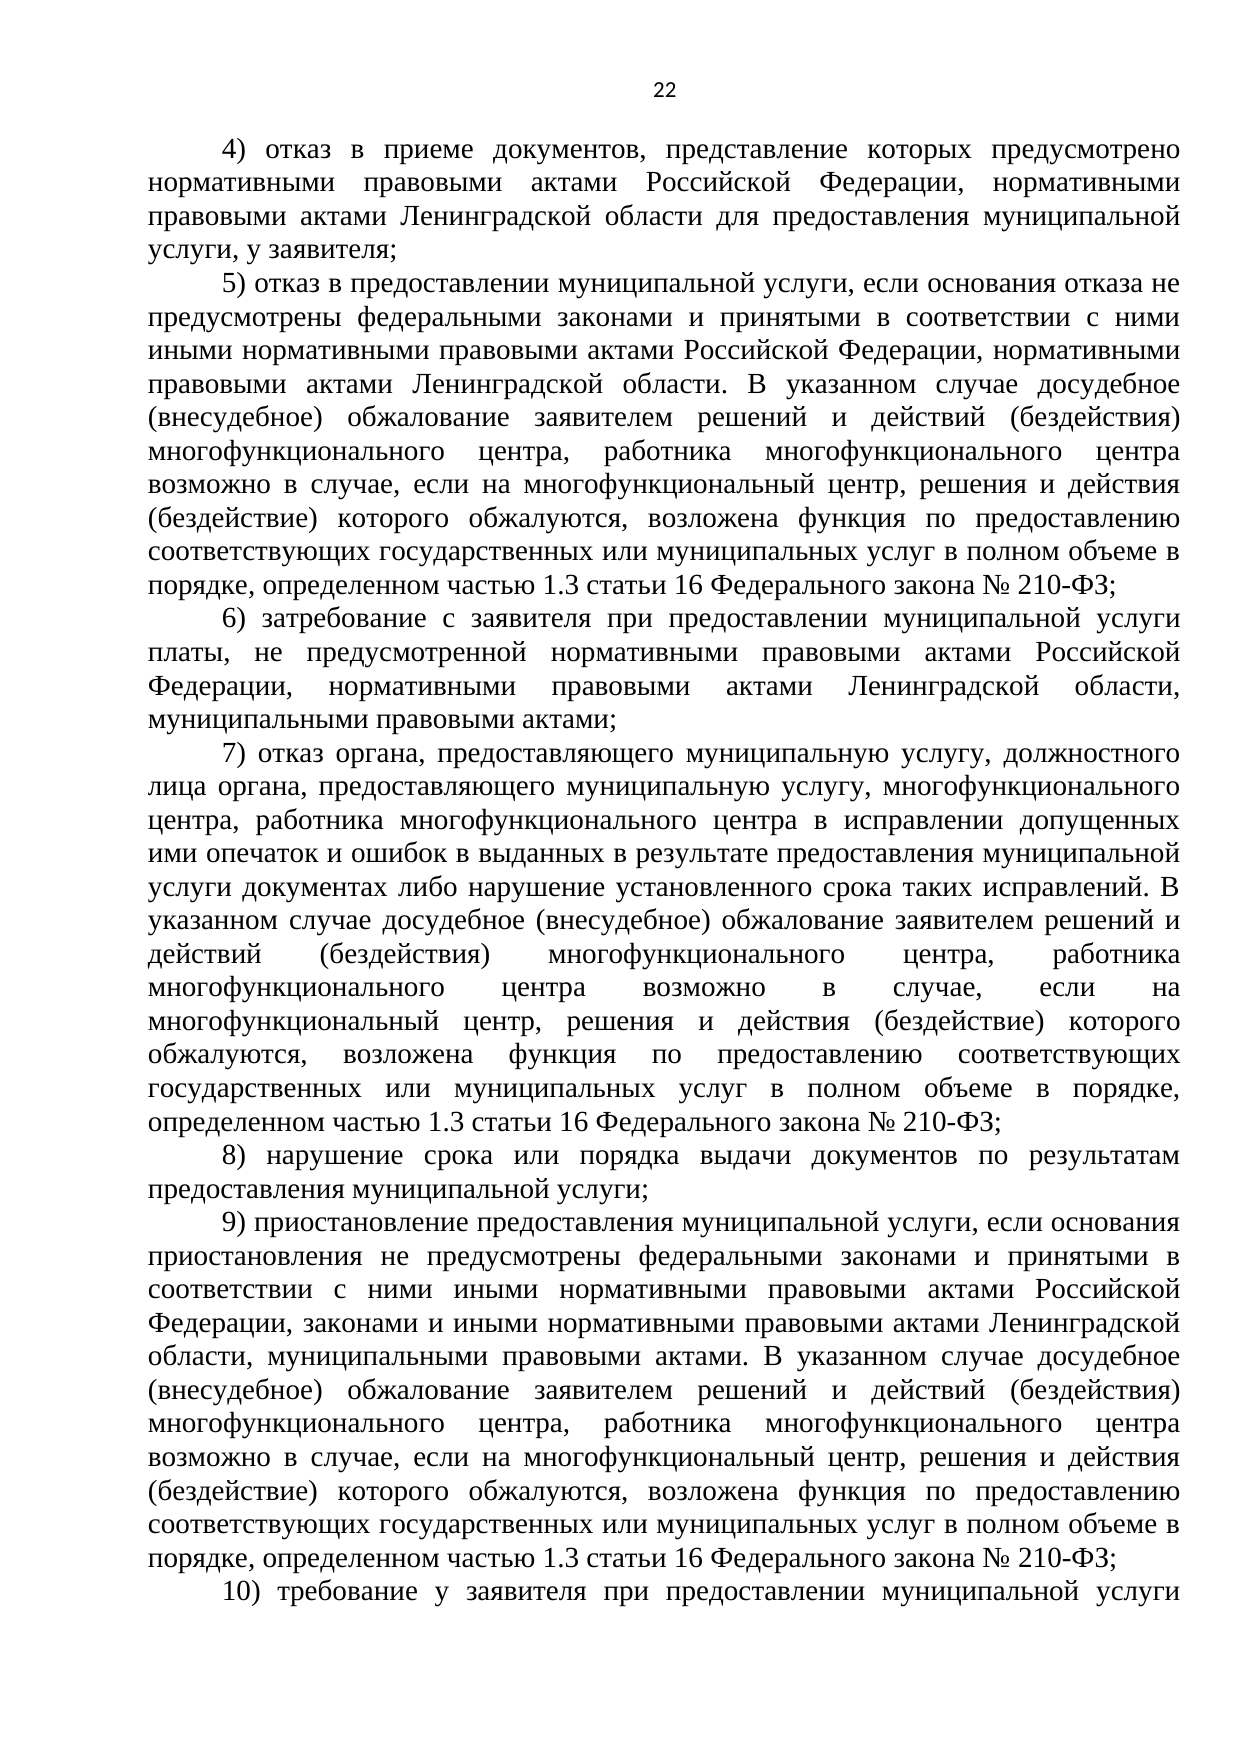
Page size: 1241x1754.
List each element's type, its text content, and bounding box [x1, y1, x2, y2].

text 7) отказ органа, предоставляющего муниципальную услугу, должностного лица органа, предоставляющего муниципальную услугу, многофункционального центра, работника многофункционального центра в исправлении допущенных ими опечаток и ошибок в выданных в результате предоставления муниципальной услуги документах либо нарушение установленного срока таких исправлений. В указанном случае досудебное (внесудебное) обжалование заявителем решений и действий (бездействия) многофункционального центра, работника многофункционального центра возможно в случае, если на многофункциональный центр, решения и действия (бездействие) которого обжалуются, возложена функция по предоставлению соответствующих государственных или муниципальных услуг в полном объеме в порядке, определенном частью 1.3 статьи 16 Федерального закона № 210-ФЗ; [148, 735, 1181, 1137]
text 9) приостановление предоставления муниципальной услуги, если основания приостановления не предусмотрены федеральными законами и принятыми в соответствии с ними иными нормативными правовыми актами Российской Федерации, законами и иными нормативными правовыми актами Ленинградской области, муниципальными правовыми актами. В указанном случае досудебное (внесудебное) обжалование заявителем решений и действий (бездействия) многофункционального центра, работника многофункционального центра возможно в случае, если на многофункциональный центр, решения и действия (бездействие) которого обжалуются, возложена функция по предоставлению соответствующих государственных или муниципальных услуг в полном объеме в порядке, определенном частью 1.3 статьи 16 Федерального закона № 210-ФЗ; [148, 1204, 1181, 1573]
text 4) отказ в приеме документов, представление которых предусмотрено нормативными правовыми актами Российской Федерации, нормативными правовыми актами Ленинградской области для предоставления муниципальной услуги, у заявителя; [148, 131, 1181, 265]
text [148, 1573, 1181, 1607]
text 6) затребование с заявителя при предоставлении муниципальной услуги платы, не предусмотренной нормативными правовыми актами Российской Федерации, нормативными правовыми актами Ленинградской области, муниципальными правовыми актами; [148, 601, 1181, 735]
text 8) нарушение срока или порядка выдачи документов по результатам предоставления муниципальной услуги; [148, 1137, 1181, 1204]
text 5) отказ в предоставлении муниципальной услуги, если основания отказа не предусмотрены федеральными законами и принятыми в соответствии с ними иными нормативными правовыми актами Российской Федерации, нормативными правовыми актами Ленинградской области. В указанном случае досудебное (внесудебное) обжалование заявителем решений и действий (бездействия) многофункционального центра, работника многофункционального центра возможно в случае, если на многофункциональный центр, решения и действия (бездействие) которого обжалуются, возложена функция по предоставлению соответствующих государственных или муниципальных услуг в полном объеме в порядке, определенном частью 1.3 статьи 16 Федерального закона № 210-ФЗ; [148, 265, 1181, 601]
